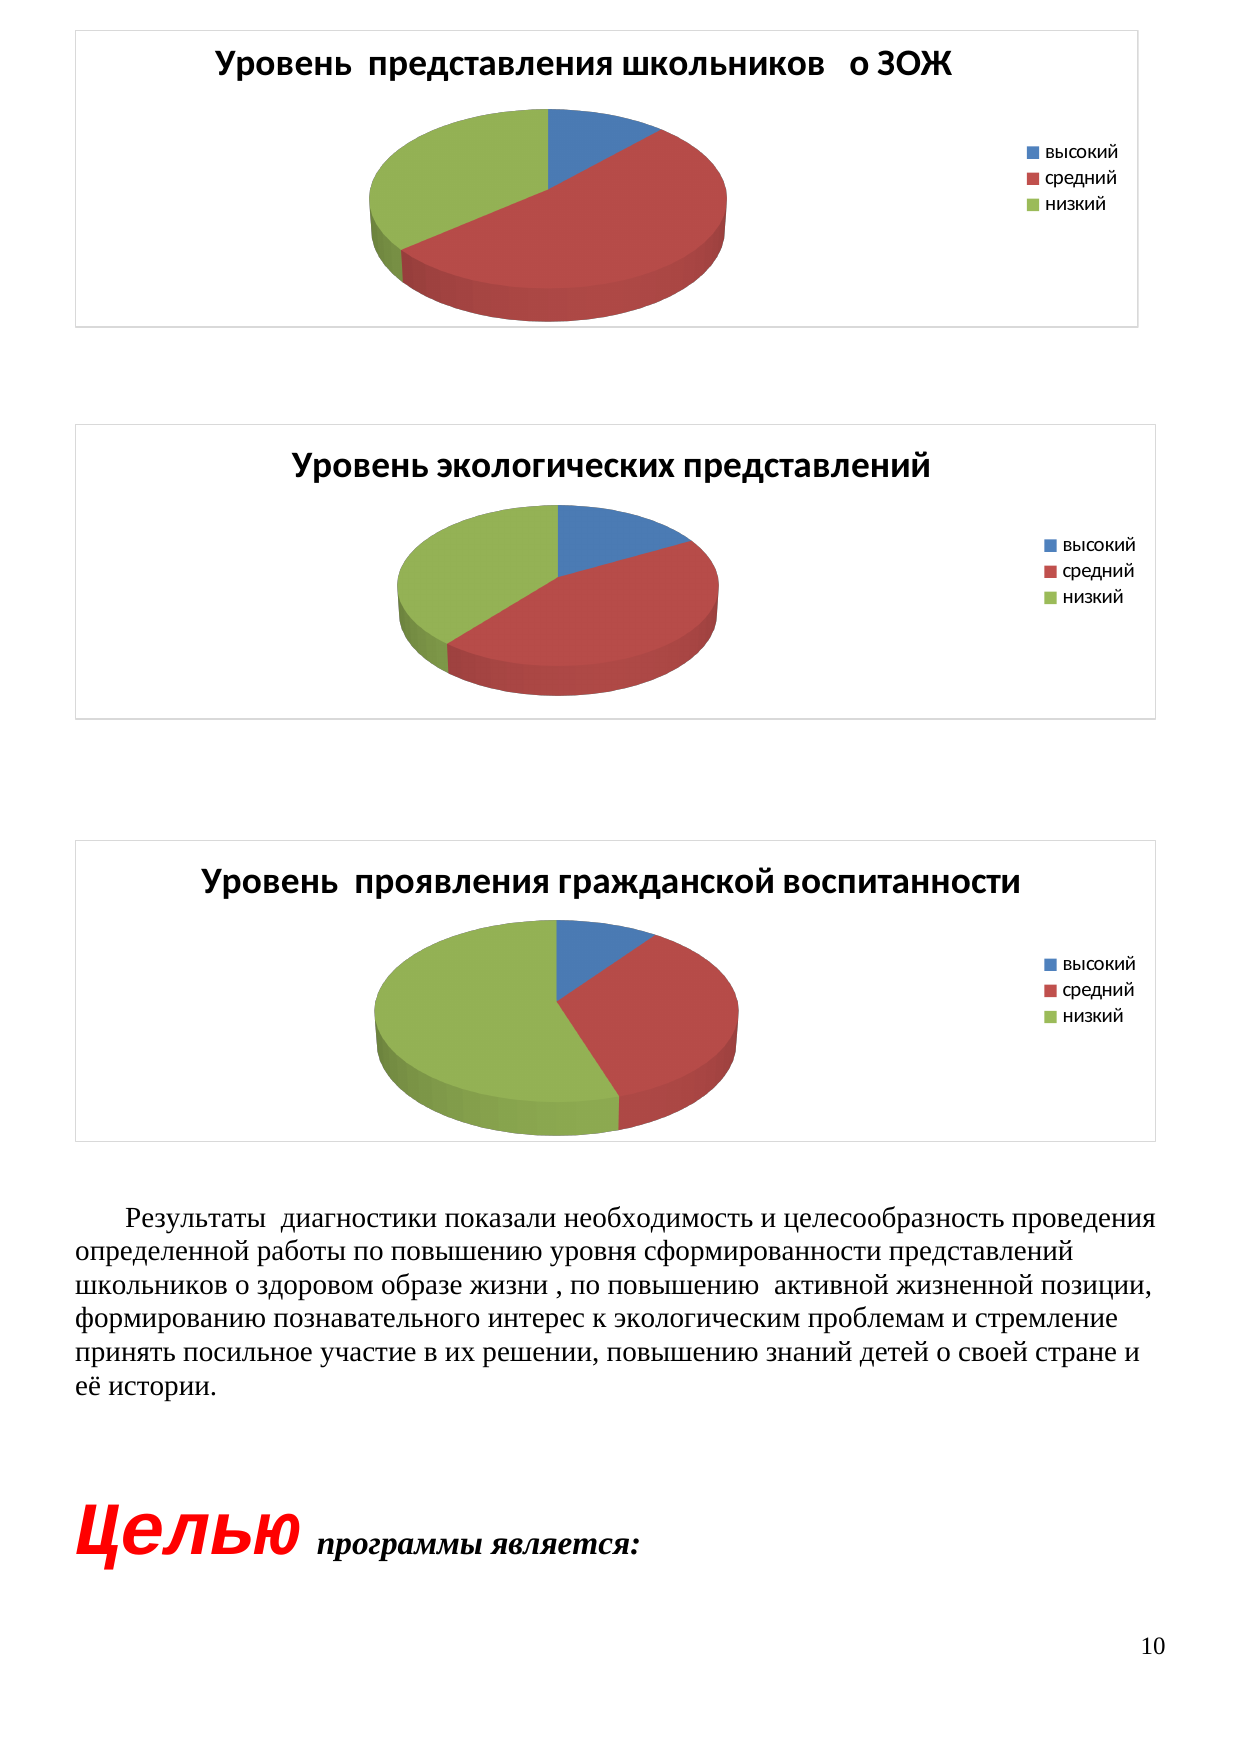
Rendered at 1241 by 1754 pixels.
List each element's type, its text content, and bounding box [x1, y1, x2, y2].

text Целью программы является: [75, 1492, 1165, 1577]
text Результаты диагностики показали необходимость и целесообразность проведения определенной работы по повышению уровня сформированности представлений школьников о здоровом образе жизни , по повышению активной жизненной позиции, формированию познавательного интерес к экологическим проблемам и стремление принять посильное участие в их решении, повышению знаний детей о своей стране и её истории. [75, 1200, 1165, 1401]
